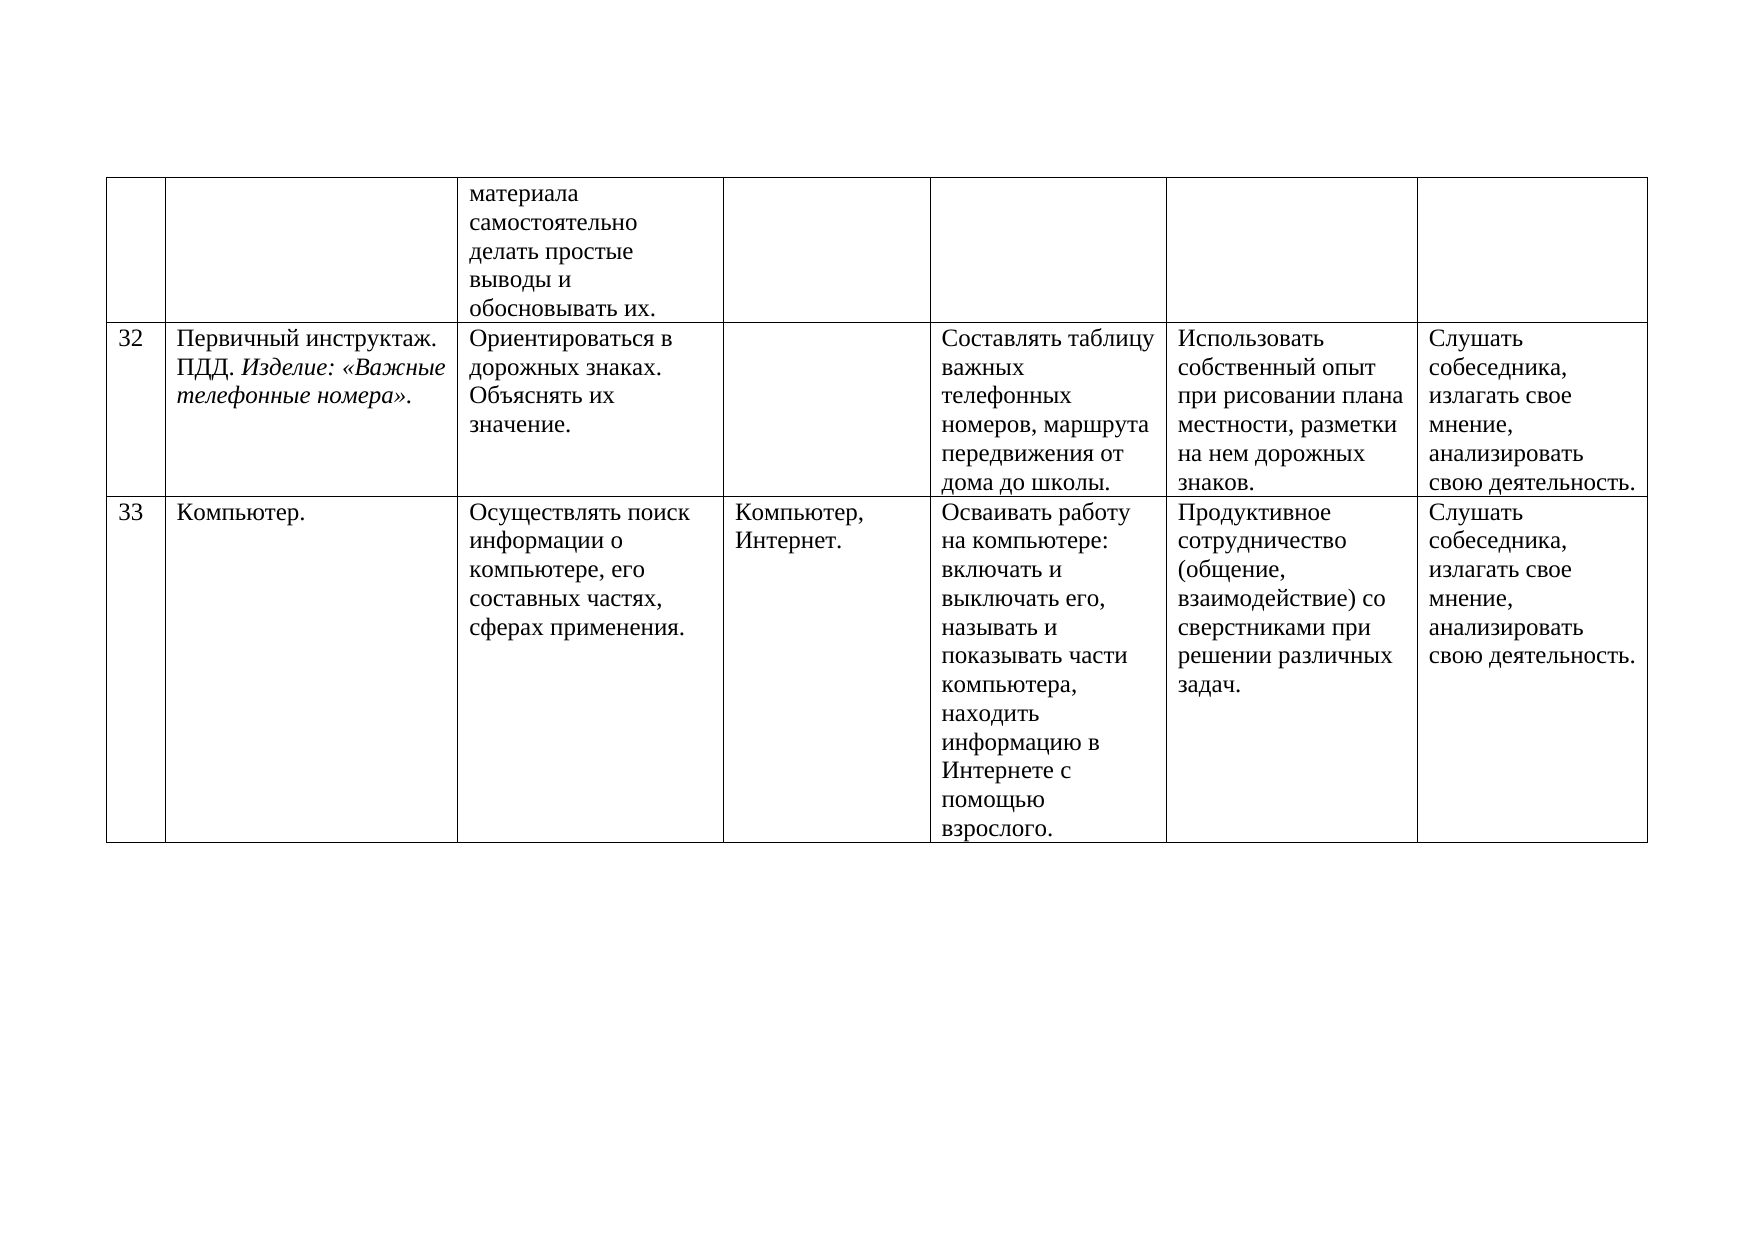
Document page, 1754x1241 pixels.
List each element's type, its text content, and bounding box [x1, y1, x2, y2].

table_cell 32 [107, 323, 165, 496]
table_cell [166, 178, 457, 322]
table_cell Компьютер. [166, 497, 457, 842]
table_cell Использовать собственный опыт при рисовании плана местности, разметки на нем дорожных знаков. [1167, 323, 1417, 496]
table_cell [724, 323, 930, 496]
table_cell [1167, 178, 1417, 322]
table_cell Осваивать работу на компьютере: включать и выключать его, называть и показывать части компьютера, находить информацию в Интернете с помощью взрослого. [931, 497, 1166, 842]
table_cell Продуктивное сотрудничество (общение, взаимодействие) со сверстниками при решении различных задач. [1167, 497, 1417, 842]
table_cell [931, 178, 1166, 322]
table_cell Слушать собеседника, излагать свое мнение, анализировать свою деятельность. [1418, 497, 1647, 842]
table_cell Первичный инструктаж. ПДД. Изделие: «Важные телефонные номера». [166, 323, 457, 496]
table_cell Осуществлять поиск информации о компьютере, его составных частях, сферах применения. [458, 497, 723, 842]
table_cell Компьютер, Интернет. [724, 497, 930, 842]
table_cell Слушать собеседника, излагать свое мнение, анализировать свою деятельность. [1418, 323, 1647, 496]
table_cell [724, 178, 930, 322]
table_cell 31 [107, 178, 165, 322]
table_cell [458, 178, 723, 322]
table_cell 33 [107, 497, 165, 842]
table_cell Ориентироваться в дорожных знаках. Объяснять их значение. [458, 323, 723, 496]
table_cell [1418, 178, 1647, 322]
table_cell Составлять таблицу важных телефонных номеров, маршрута передвижения от дома до школы. [931, 323, 1166, 496]
